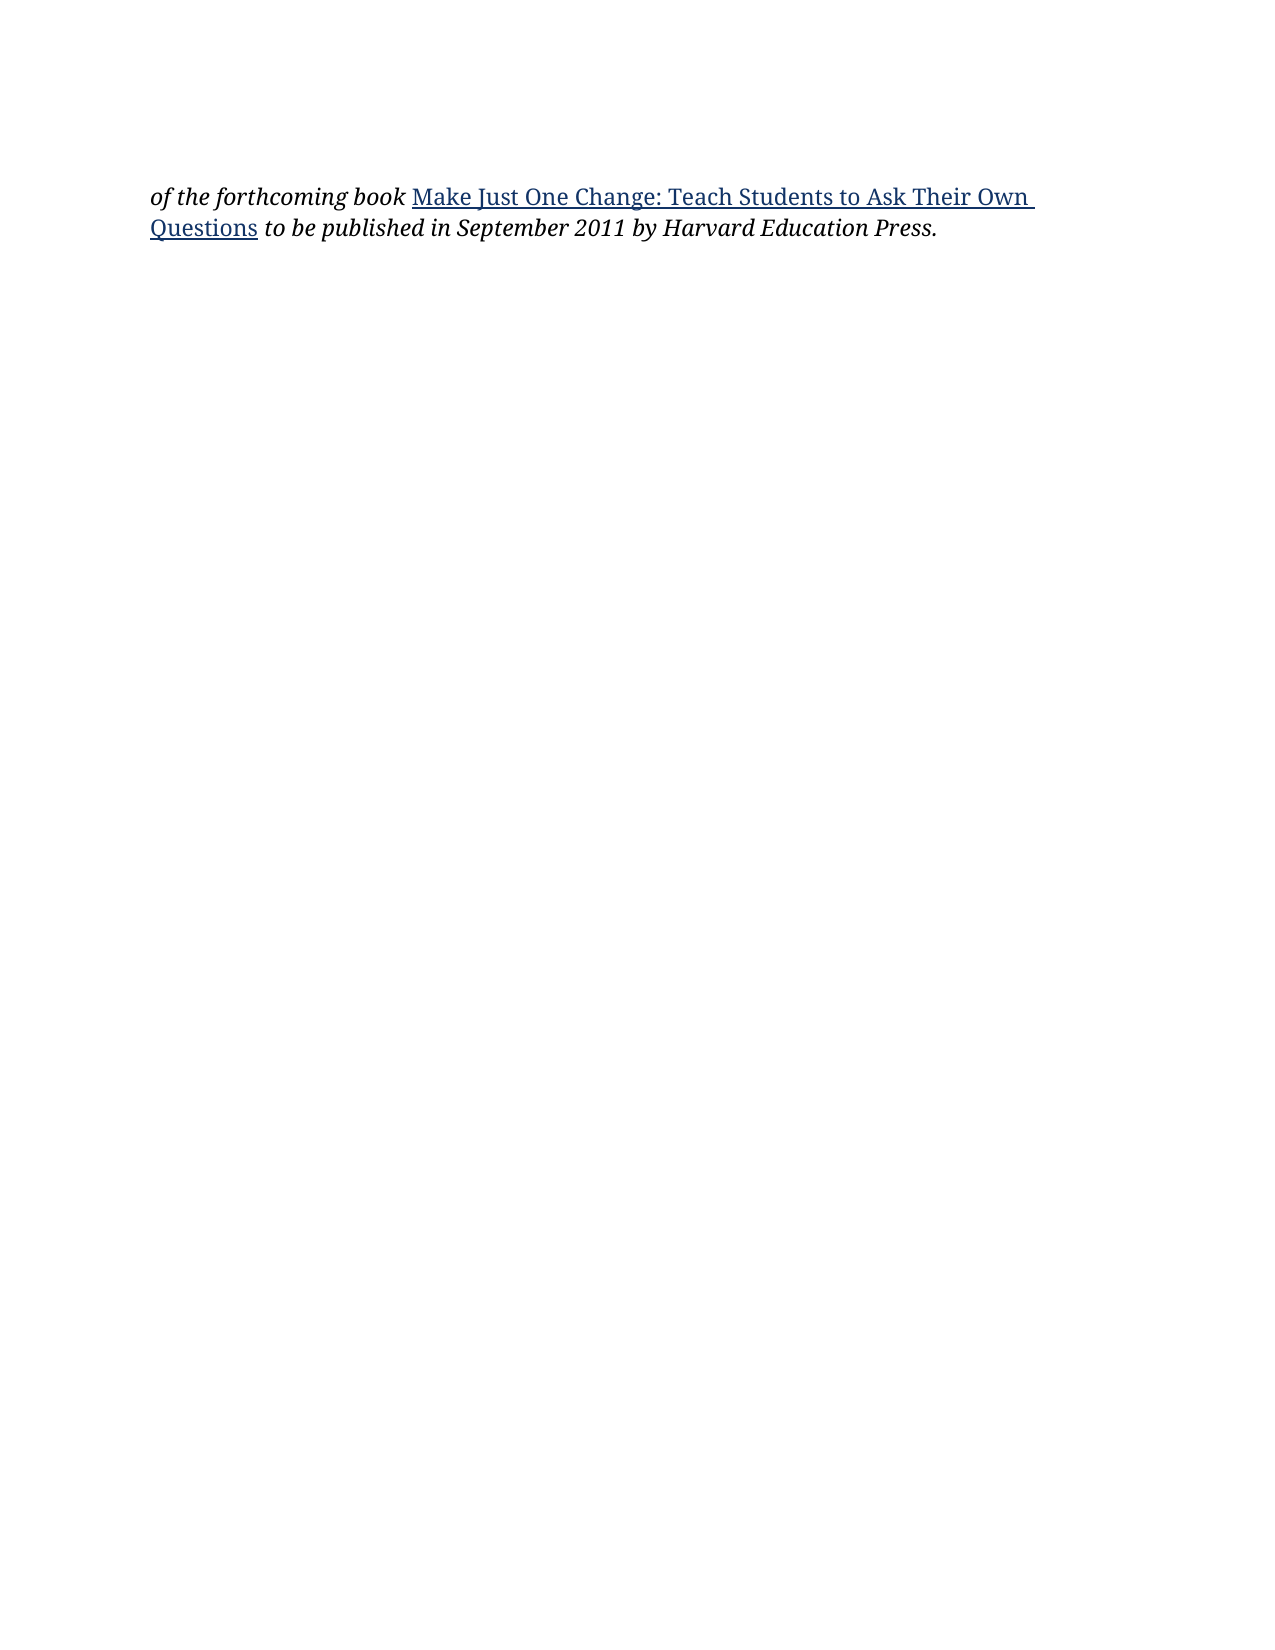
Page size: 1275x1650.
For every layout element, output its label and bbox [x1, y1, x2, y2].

text [150, 181, 1125, 243]
